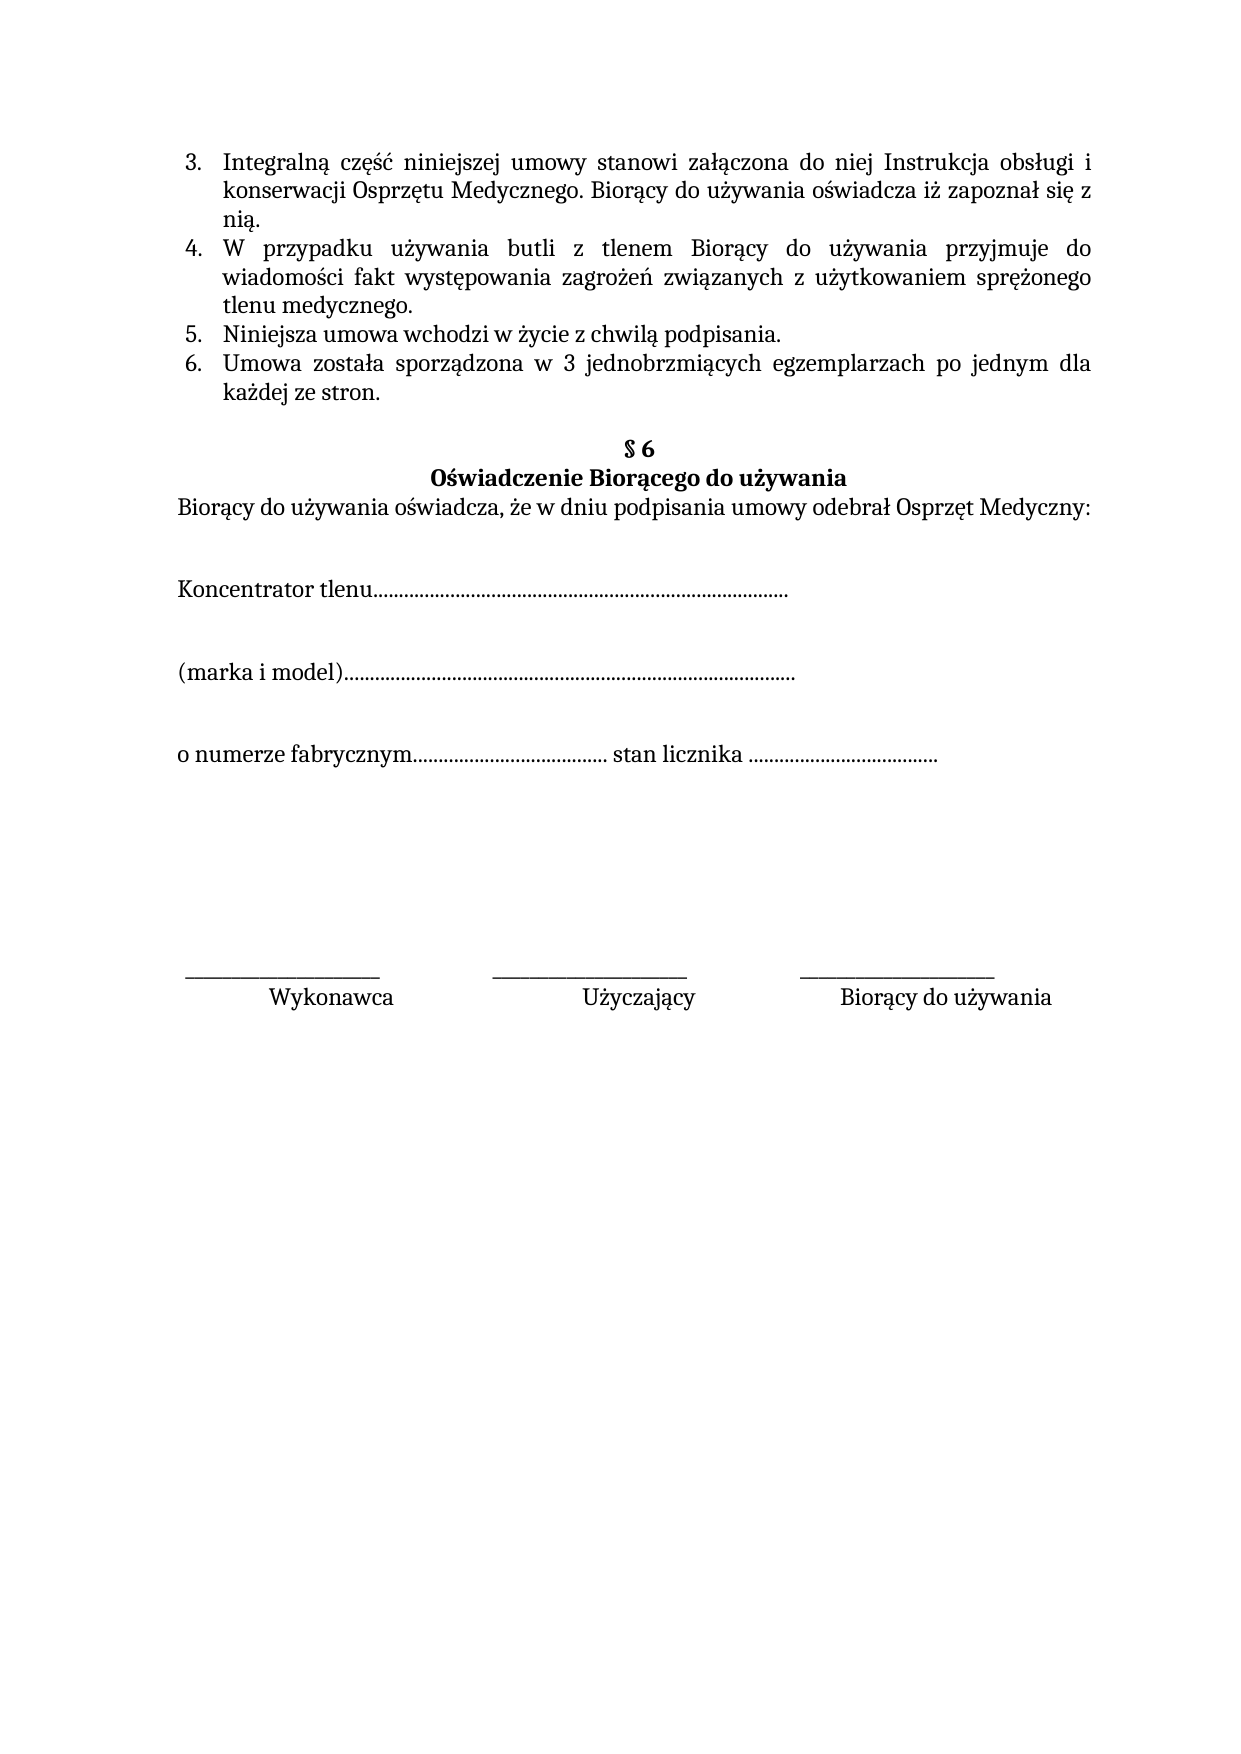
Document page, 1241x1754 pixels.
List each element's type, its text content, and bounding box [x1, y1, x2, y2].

table_header _____________________ [485, 954, 792, 983]
table_header _____________________ [793, 954, 1100, 983]
table_header _____________________ [178, 954, 485, 983]
text Koncentrator tlenu................................................................................. [177, 575, 1093, 604]
list Niniejsza umowa wchodzi w życie z chwilą podpisania. [185, 320, 1093, 349]
text Biorący do używania oświadcza, że w dniu podpisania umowy odebrał Osprzęt Medyczny: [177, 493, 1093, 521]
text § 6 [185, 435, 1093, 464]
list Umowa została sporządzona w 3 jednobrzmiących egzemplarzach po jednym dla każdej ze stron. [185, 349, 1093, 406]
text Oświadczenie Biorącego do używania [185, 464, 1093, 493]
text o numerze fabrycznym...................................... stan licznika ..................................... [177, 740, 1093, 769]
list W przypadku używania butli z tlenem Biorący do używania przyjmuje do wiadomości fakt występowania zagrożeń związanych z użytkowaniem sprężonego tlenu medycznego. [185, 234, 1093, 320]
table_cell Biorący do używania [793, 983, 1100, 1011]
table_cell Użyczający [485, 983, 792, 1011]
table_cell Wykonawca [178, 983, 485, 1011]
list Integralną część niniejszej umowy stanowi załączona do niej Instrukcja obsługi i konserwacji Osprzętu Medycznego. Biorący do używania oświadcza iż zapoznał się z nią. [185, 148, 1093, 234]
text (marka i model)........................................................................................ [177, 658, 1093, 686]
